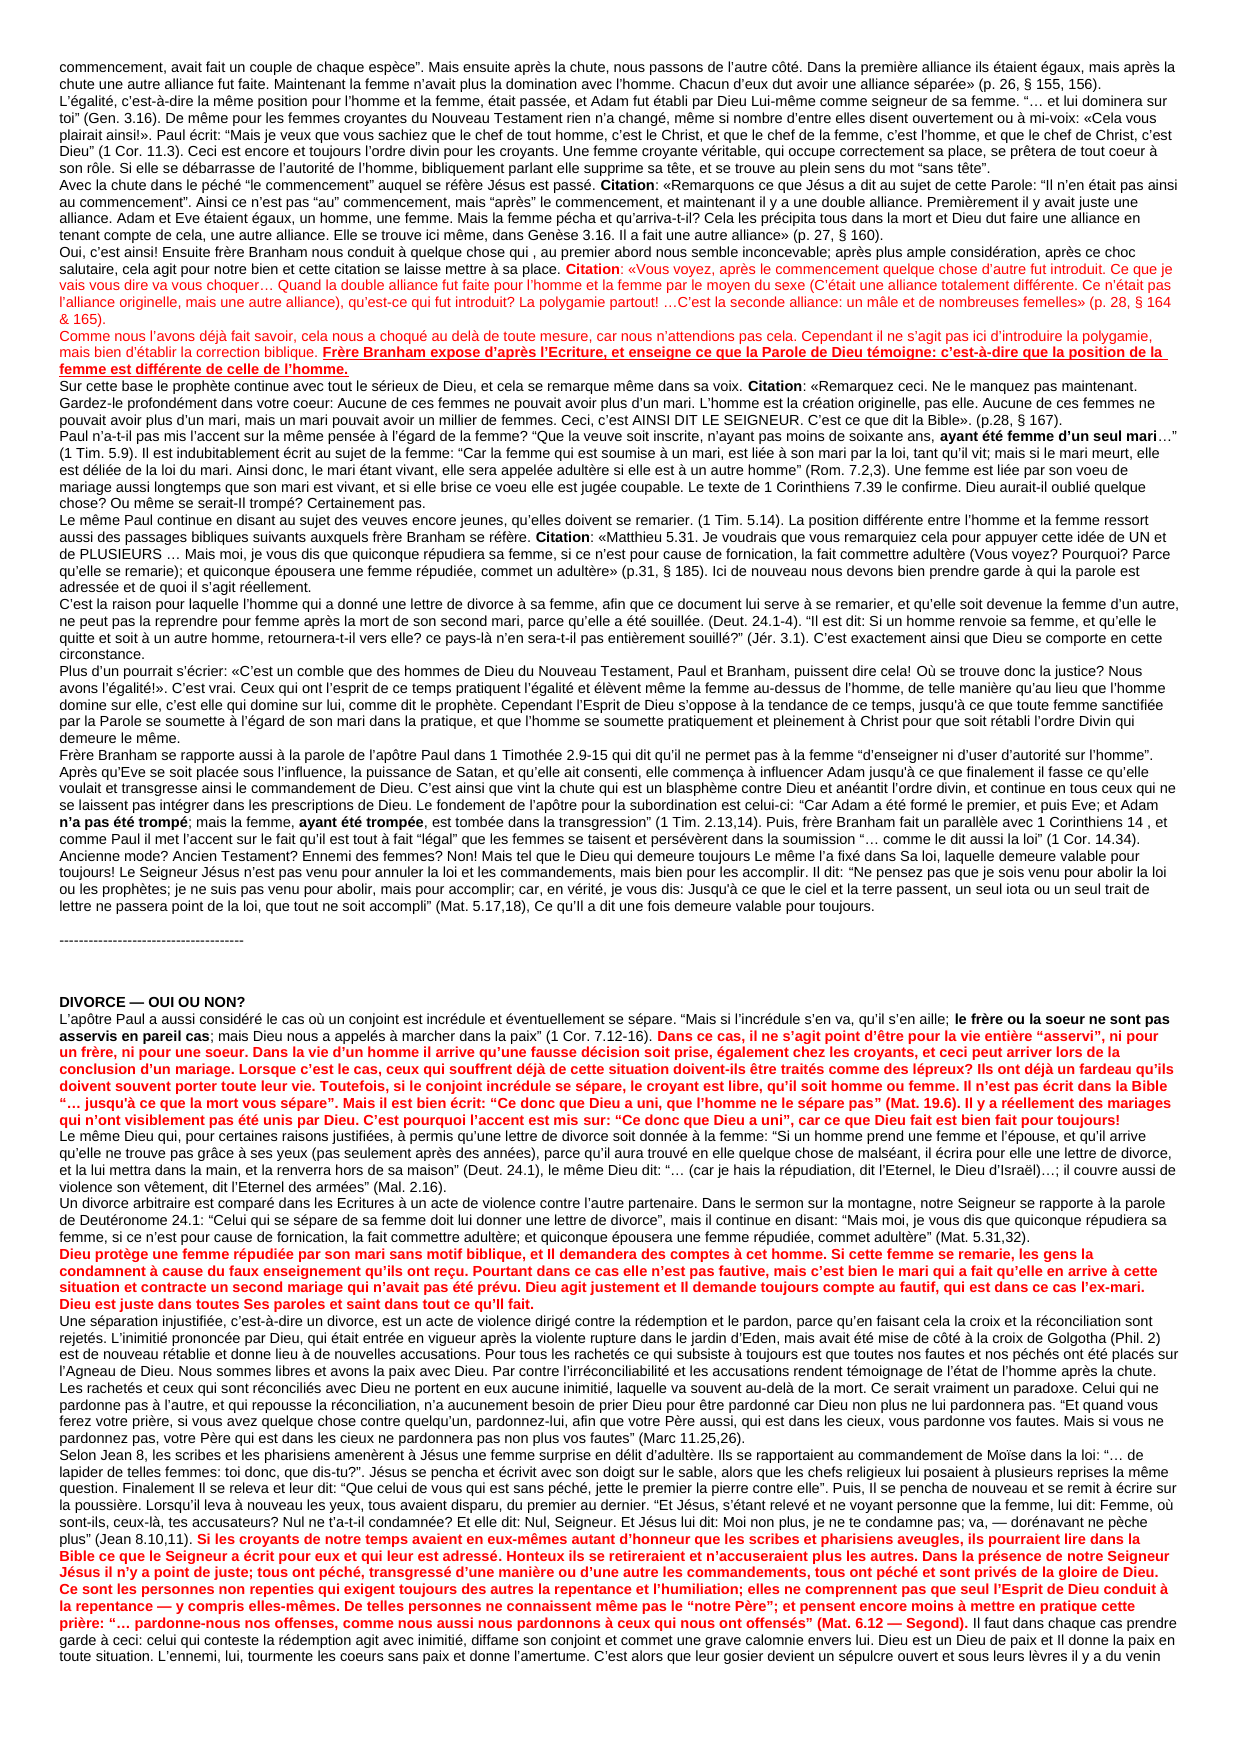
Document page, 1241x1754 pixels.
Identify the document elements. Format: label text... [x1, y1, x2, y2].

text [59, 994, 1181, 1665]
text -------------------------------------- [59, 931, 1181, 948]
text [59, 59, 1181, 914]
